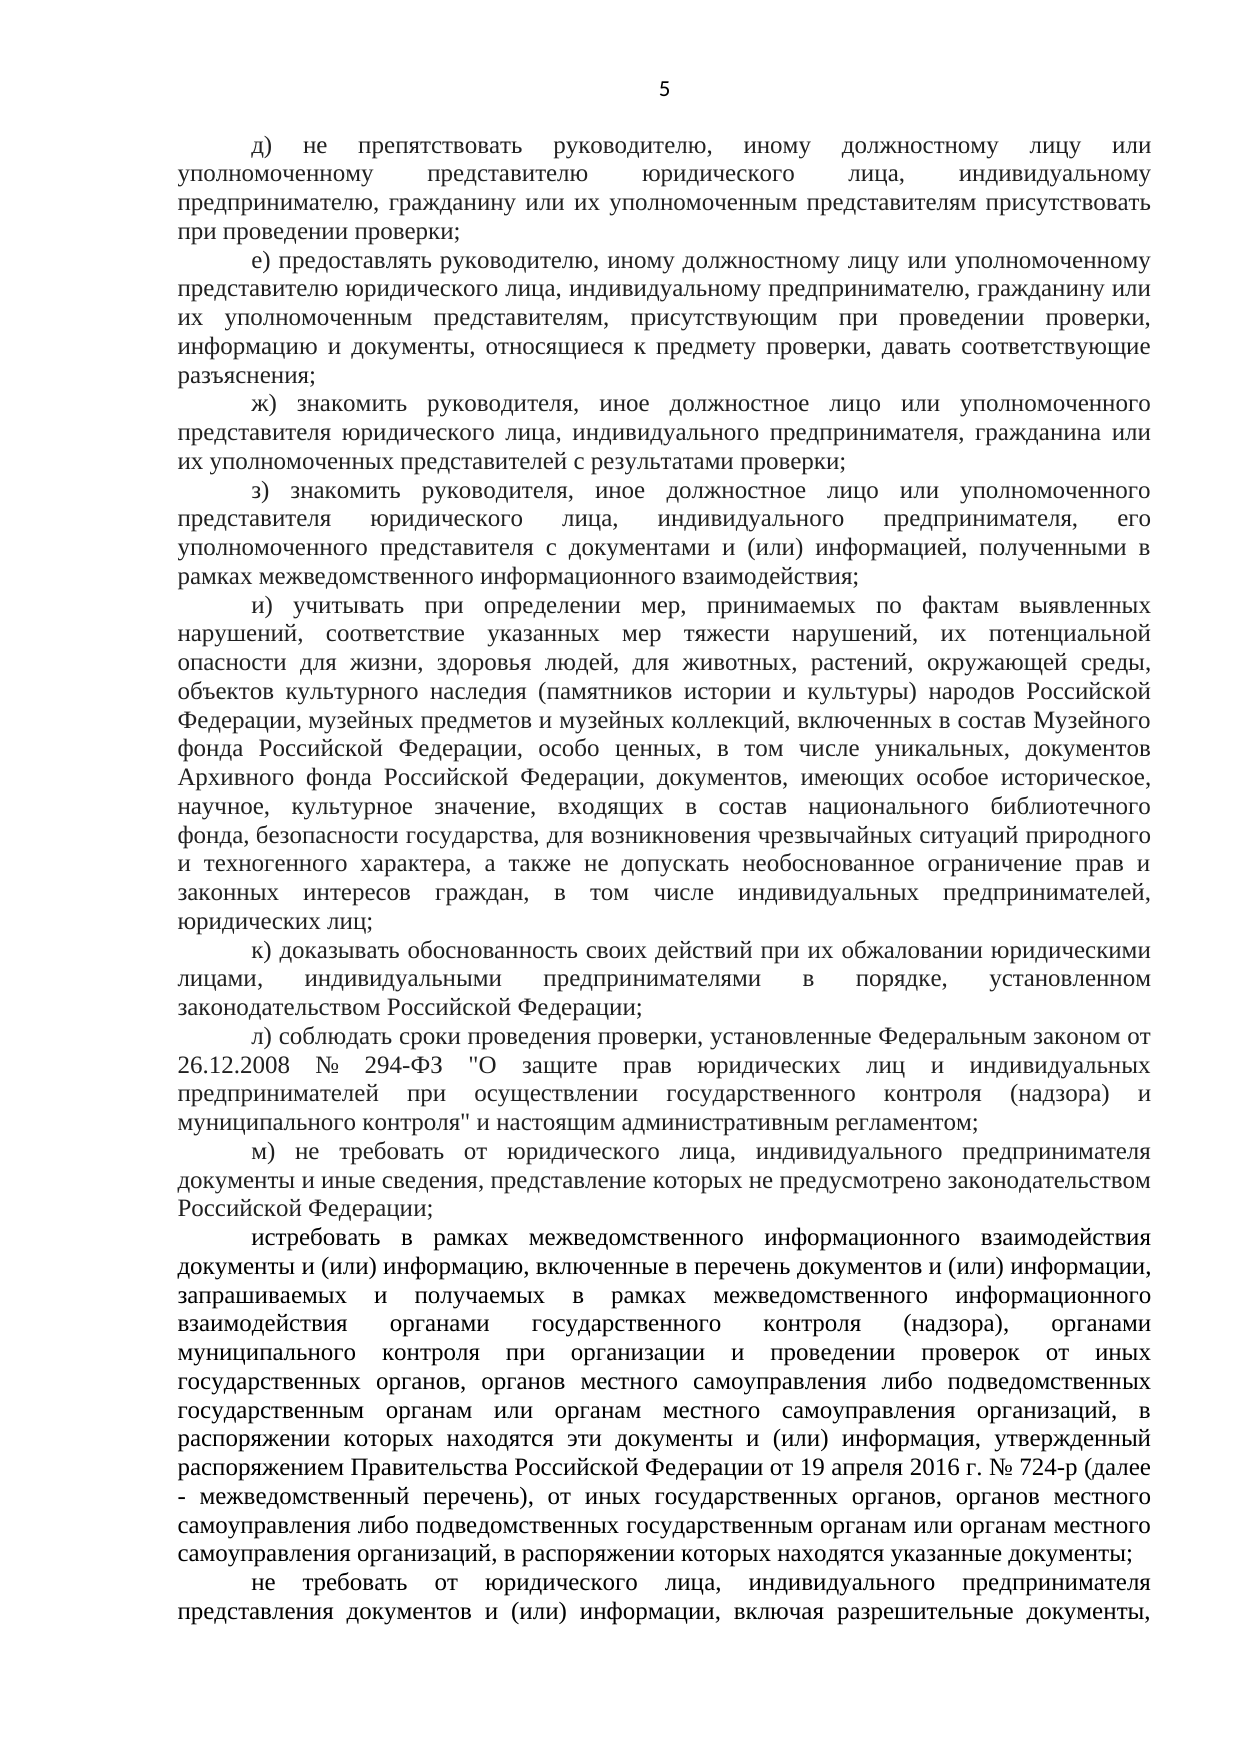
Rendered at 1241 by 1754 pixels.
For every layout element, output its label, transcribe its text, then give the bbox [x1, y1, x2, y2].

text и) учитывать при определении мер, принимаемых по фактам выявленных нарушений, соответствие указанных мер тяжести нарушений, их потенциальной опасности для жизни, здоровья людей, для животных, растений, окружающей среды, объектов культурного наследия (памятников истории и культуры) народов Российской Федерации, музейных предметов и музейных коллекций, включенных в состав Музейного фонда Российской Федерации, особо ценных, в том числе уникальных, документов Архивного фонда Российской Федерации, документов, имеющих особое историческое, научное, культурное значение, входящих в состав национального библиотечного фонда, безопасности государства, для возникновения чрезвычайных ситуаций природного и техногенного характера, а также не допускать необоснованное ограничение прав и законных интересов граждан, в том числе индивидуальных предпринимателей, юридических лиц; [177, 590, 1152, 935]
text к) доказывать обоснованность своих действий при их обжаловании юридическими лицами, индивидуальными предпринимателями в порядке, установленном законодательством Российской Федерации; [177, 935, 1152, 1021]
text е) предоставлять руководителю, иному должностному лицу или уполномоченному представителю юридического лица, индивидуальному предпринимателю, гражданину или их уполномоченным представителям, присутствующим при проведении проверки, информацию и документы, относящиеся к предмету проверки, давать соответствующие разъяснения; [177, 245, 1152, 388]
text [177, 1567, 1152, 1625]
text з) знакомить руководителя, иное должностное лицо или уполномоченного представителя юридического лица, индивидуального предпринимателя, его уполномоченного представителя с документами и (или) информацией, полученными в рамках межведомственного информационного взаимодействия; [177, 475, 1152, 590]
text м) не требовать от юридического лица, индивидуального предпринимателя документы и иные сведения, представление которых не предусмотрено законодательством Российской Федерации; [177, 1136, 1152, 1222]
text л) соблюдать сроки проведения проверки, установленные Федеральным законом от 26.12.2008 № 294-ФЗ "О защите прав юридических лиц и индивидуальных предпринимателей при осуществлении государственного контроля (надзора) и муниципального контроля" и настоящим административным регламентом; [177, 1021, 1152, 1136]
text ж) знакомить руководителя, иное должностное лицо или уполномоченного представителя юридического лица, индивидуального предпринимателя, гражданина или их уполномоченных представителей с результатами проверки; [177, 388, 1152, 475]
text истребовать в рамках межведомственного информационного взаимодействия документы и (или) информацию, включенные в перечень документов и (или) информации, запрашиваемых и получаемых в рамках межведомственного информационного взаимодействия органами государственного контроля (надзора), органами муниципального контроля при организации и проведении проверок от иных государственных органов, органов местного самоуправления либо подведомственных государственным органам или органам местного самоуправления организаций, в распоряжении которых находятся эти документы и (или) информация, утвержденный распоряжением Правительства Российской Федерации от 19 апреля 2016 г. № 724-р (далее - межведомственный перечень), от иных государственных органов, органов местного самоуправления либо подведомственных государственным органам или органам местного самоуправления организаций, в распоряжении которых находятся указанные документы; [177, 1222, 1152, 1567]
text д) не препятствовать руководителю, иному должностному лицу или уполномоченному представителю юридического лица, индивидуальному предпринимателю, гражданину или их уполномоченным представителям присутствовать при проведении проверки; [177, 130, 1152, 245]
